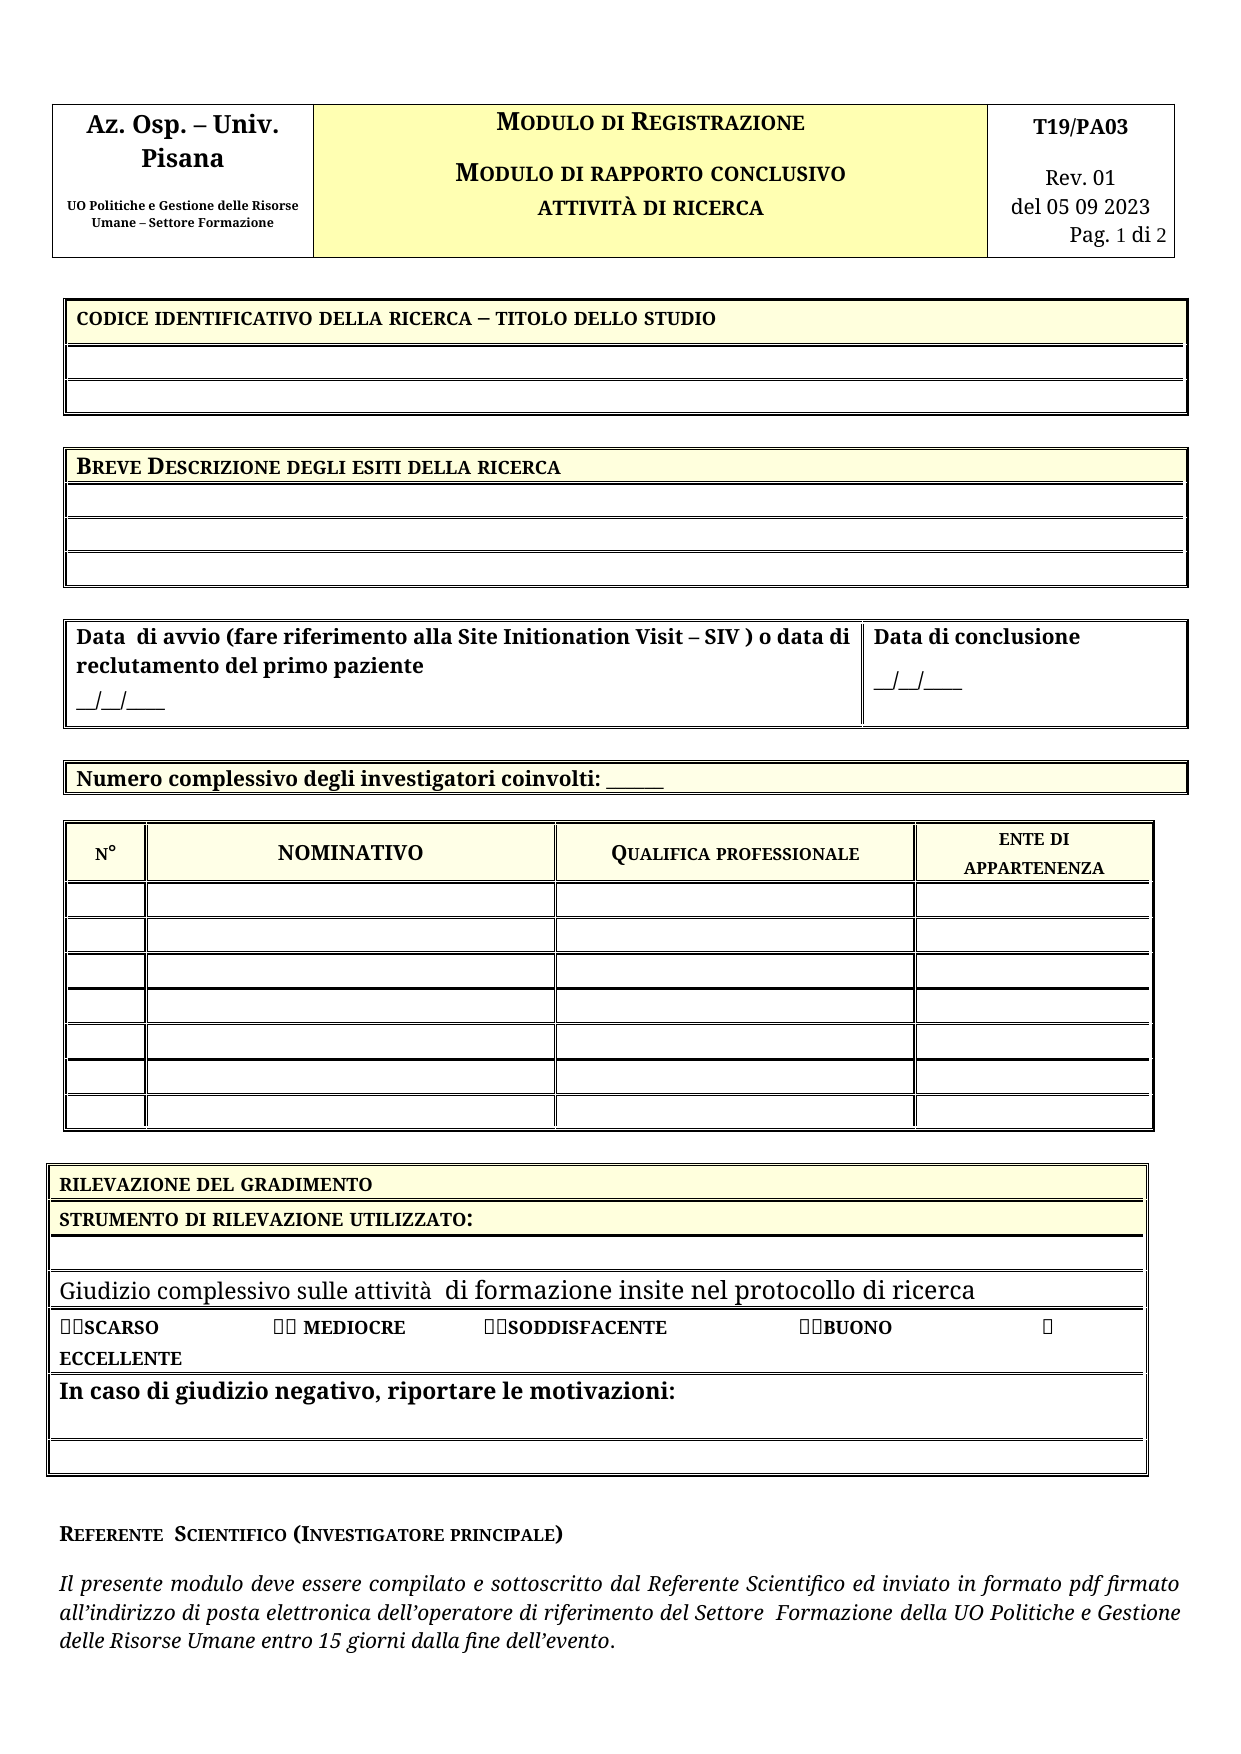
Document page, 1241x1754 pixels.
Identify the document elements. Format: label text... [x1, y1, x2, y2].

table_cell In caso di giudizio negativo, riportare le motivazioni: [50, 1372, 1146, 1438]
table_header Data di conclusione __/__/____ [862, 620, 1186, 726]
table_cell [146, 1096, 555, 1128]
table_cell [67, 550, 1186, 585]
table_cell Giudizio complessivo sulle attività di formazione insite nel protocollo di ricerca [50, 1269, 1146, 1306]
table_header Numero complessivo degli investigatori coinvolti: ______ [67, 764, 1186, 792]
table_cell [917, 1022, 1152, 1057]
table_cell [65, 343, 1187, 378]
table_cell [148, 1025, 554, 1057]
table_cell [917, 987, 1152, 1022]
table_cell [148, 919, 554, 951]
table_cell [917, 1058, 1153, 1093]
table_cell [67, 916, 145, 951]
table_cell [917, 951, 1152, 987]
table_header Qualifica professionale [555, 821, 915, 880]
table_cell [555, 1093, 915, 1128]
table_cell [148, 990, 554, 1022]
table_header n° [67, 824, 146, 880]
table_cell [917, 916, 1152, 951]
table_cell [148, 955, 554, 987]
table_cell [915, 1093, 1152, 1128]
table_header Data di avvio (fare riferimento alla Site Initionation Visit – SIV ) o data di reclutamento del primo paziente __/__/____ [67, 622, 862, 726]
table_cell [65, 1058, 144, 1093]
table_cell [557, 990, 913, 1022]
table_cell [67, 1093, 146, 1128]
table_header ente di appartenenza [915, 823, 1152, 880]
table_cell [67, 987, 144, 1022]
table_cell [148, 1061, 554, 1093]
table_cell [915, 880, 1153, 916]
table_cell [148, 884, 554, 916]
table_header NOMINATIVO [146, 823, 555, 880]
table_cell [65, 880, 146, 916]
table_header Breve Descrizione degli esiti della ricerca [67, 450, 1186, 481]
table_header rilevazione del gradimento [50, 1166, 1146, 1198]
table_cell [67, 516, 1186, 550]
table_cell [557, 1061, 913, 1093]
table_cell [50, 1438, 1146, 1473]
table_cell [67, 378, 1186, 412]
table_cell [67, 1022, 145, 1057]
table_cell strumento di rilevazione utilizzato: [48, 1198, 1147, 1234]
table_cell [557, 884, 913, 916]
table_cell scarso  mediocre soddisfacente buono  eccellente [48, 1306, 1147, 1372]
table_cell [557, 955, 913, 987]
table_cell [557, 1025, 913, 1057]
table_cell [67, 951, 145, 987]
table_cell [67, 481, 1186, 516]
table_cell [557, 919, 913, 951]
table_cell [50, 1234, 1146, 1269]
text Referente Scientifico (Investigatore principale) [59, 1519, 1181, 1547]
table_header codice identificativo della ricerca – titolo dello studio [67, 301, 1186, 343]
